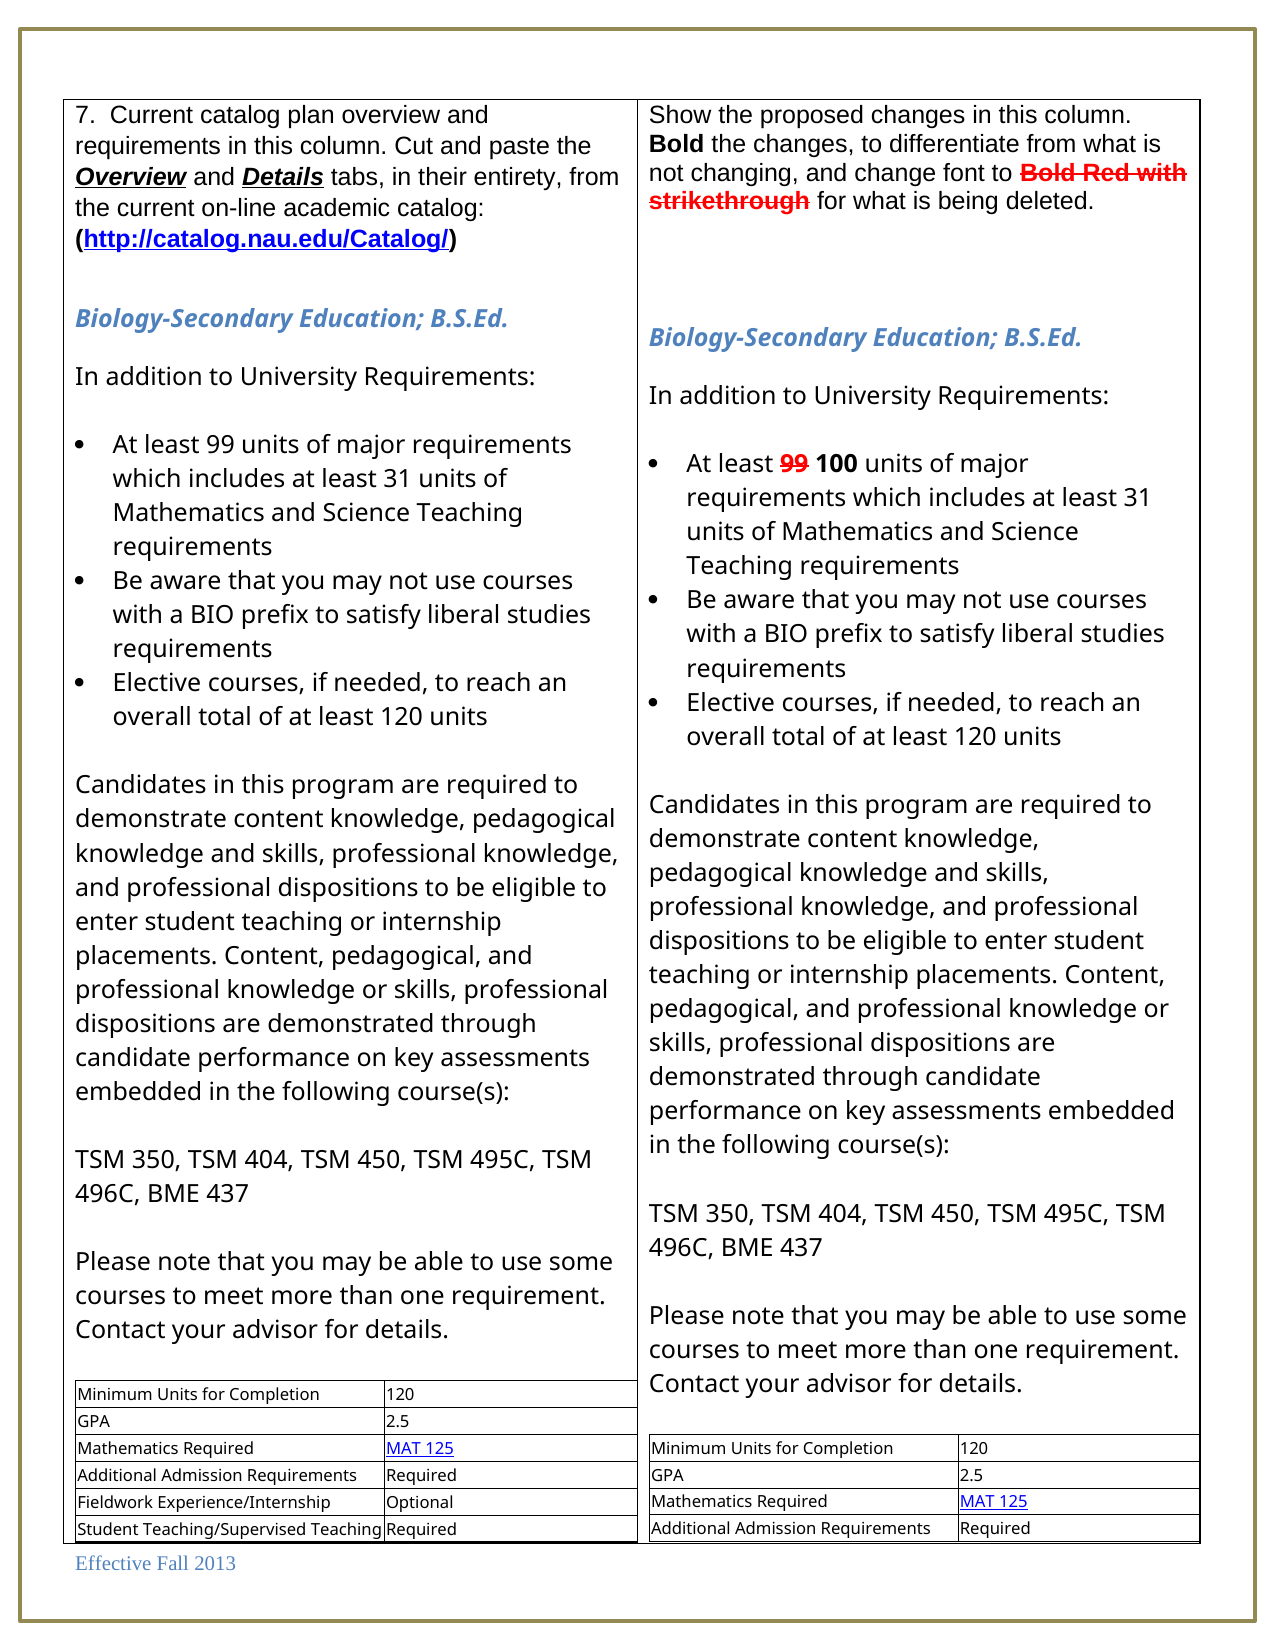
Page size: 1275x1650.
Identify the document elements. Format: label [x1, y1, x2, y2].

table_header [64, 100, 637, 1542]
table_header [638, 100, 1199, 1542]
